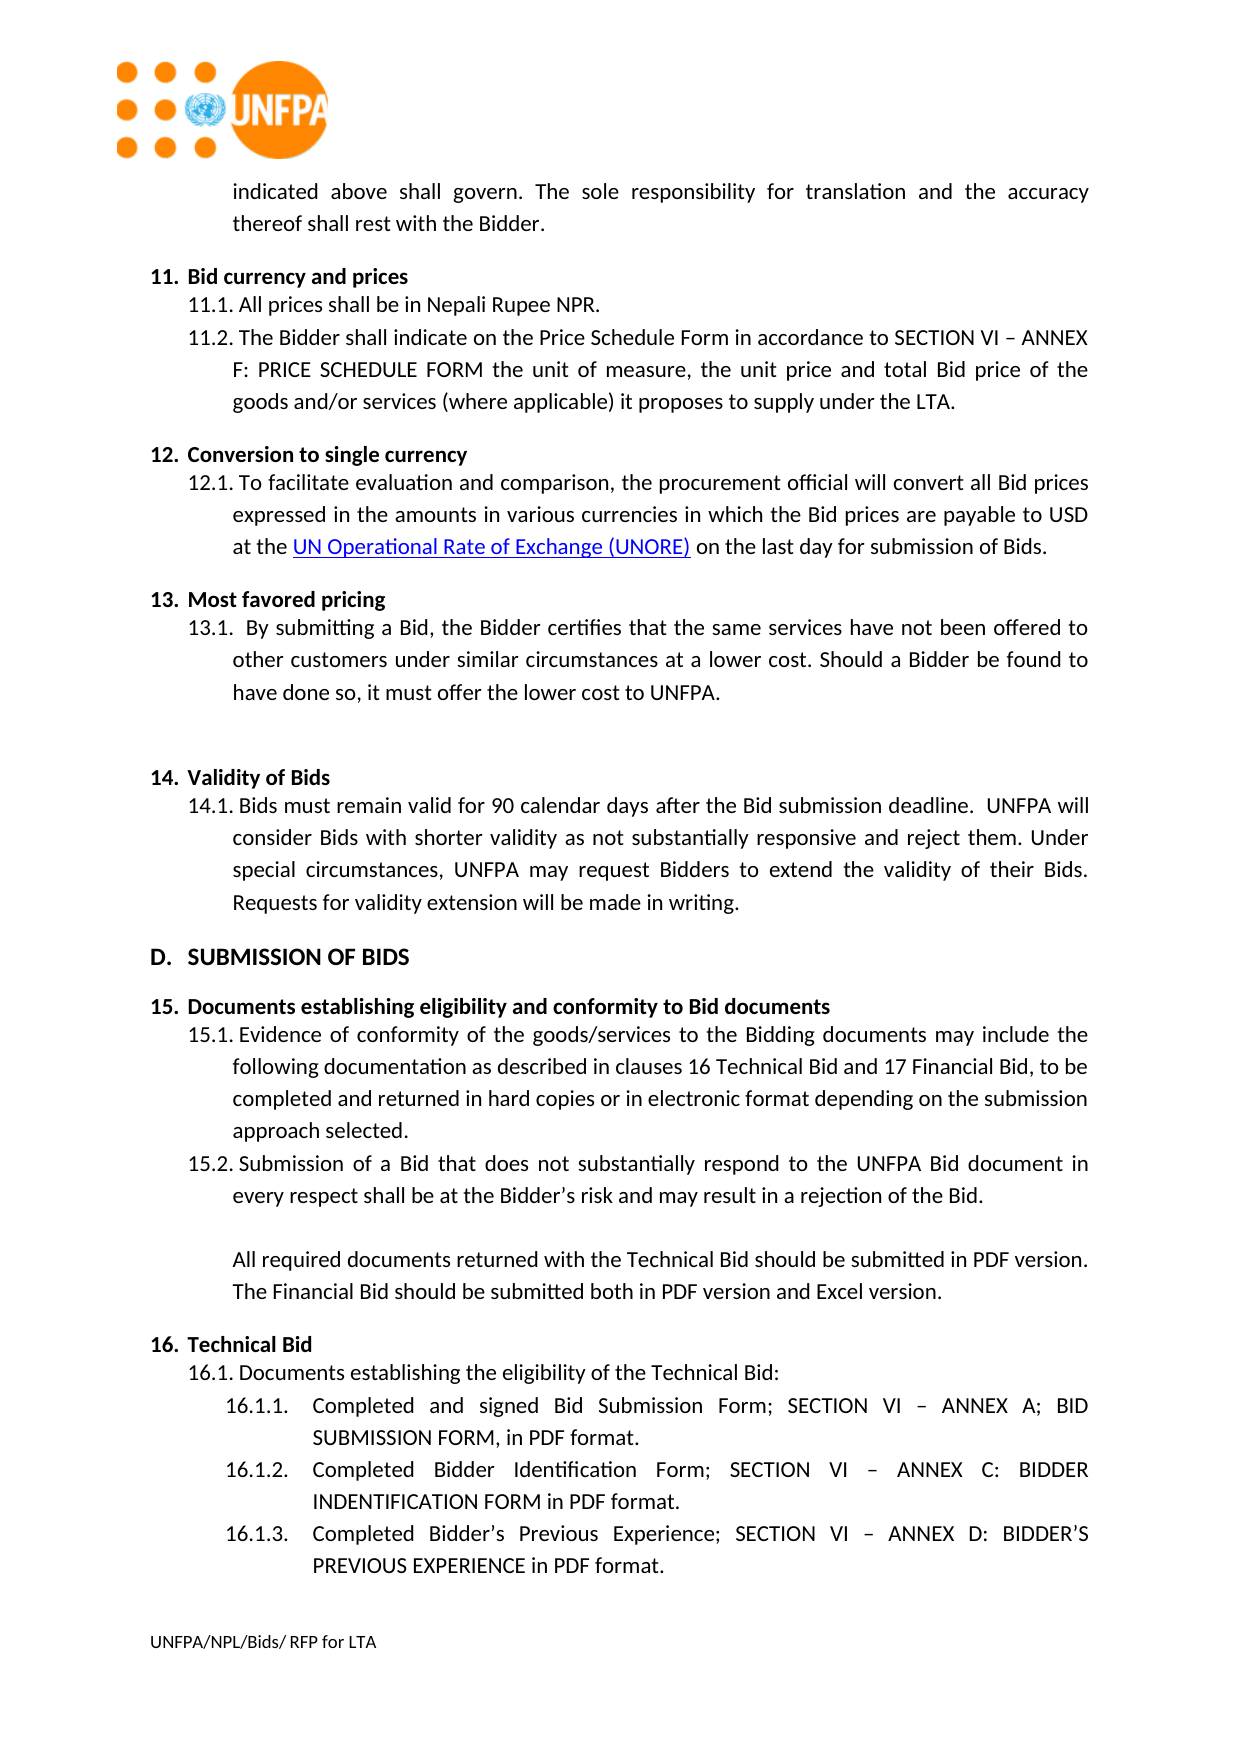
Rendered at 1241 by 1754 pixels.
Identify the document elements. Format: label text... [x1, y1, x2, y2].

list The Bidder shall indicate on the Price Schedule Form in accordance to SECTION VI – ANNEX F: PRICE SCHEDULE FORM the unit of measure, the unit price and total Bid price of the goods and/or services (where applicable) it proposes to supply under the LTA. [187, 323, 1090, 415]
list Bids must remain valid for 90 calendar days after the Bid submission deadline. UNFPA will consider Bids with shorter validity as not substantially responsive and reject them. Under special circumstances, UNFPA may request Bidders to extend the validity of their Bids. Requests for validity extension will be made in writing. [187, 791, 1090, 916]
subtitle Bid currency and prices [150, 262, 1090, 290]
list To facilitate evaluation and comparison, the procurement official will convert all Bid prices expressed in the amounts in various currencies in which the Bid prices are payable to USD at the UN Operational Rate of Exchange (UNORE) on the last day for submission of Bids. [187, 468, 1090, 560]
picture [117, 61, 328, 159]
list Submission of a Bid that does not substantially respond to the UNFPA Bid document in every respect shall be at the Bidder’s risk and may result in a rejection of the Bid. [187, 1149, 1090, 1209]
subtitle Submission of Bids [150, 941, 1090, 971]
list By submitting a Bid, the Bidder certifies that the same services have not been offered to other customers under similar circumstances at a lower cost. Should a Bidder be found to have done so, it must offer the lower cost to UNFPA. [187, 613, 1090, 706]
list All required documents returned with the Technical Bid should be submitted in PDF version. The Financial Bid should be submitted both in PDF version and Excel version. [232, 1245, 1090, 1306]
subtitle Most favored pricing [150, 585, 1090, 613]
subtitle Validity of Bids [150, 763, 1090, 791]
list Completed Bidder Identification Form; SECTION VI – ANNEX C: BIDDER INDENTIFICATION FORM in PDF format. [225, 1455, 1090, 1515]
list Completed Bidder’s Previous Experience; SECTION VI – ANNEX D: BIDDER’S PREVIOUS EXPERIENCE in PDF format. [225, 1519, 1090, 1580]
list Completed and signed Bid Submission Form; SECTION VI – ANNEX A; BID SUBMISSION FORM, in PDF format. [225, 1391, 1090, 1451]
list Documents establishing the eligibility of the Technical Bid: [187, 1358, 1090, 1387]
list All prices shall be in Nepali Rupee NPR. [187, 290, 1090, 318]
list Evidence of conformity of the goods/services to the Bidding documents may include the following documentation as described in clauses 16 Technical Bid and 17 Financial Bid, to be completed and returned in hard copies or in electronic format depending on the submission approach selected. [187, 1020, 1090, 1144]
subtitle Documents establishing eligibility and conformity to Bid documents [150, 992, 1090, 1020]
subtitle Technical Bid [150, 1331, 1090, 1358]
subtitle Conversion to single currency [150, 440, 1090, 468]
